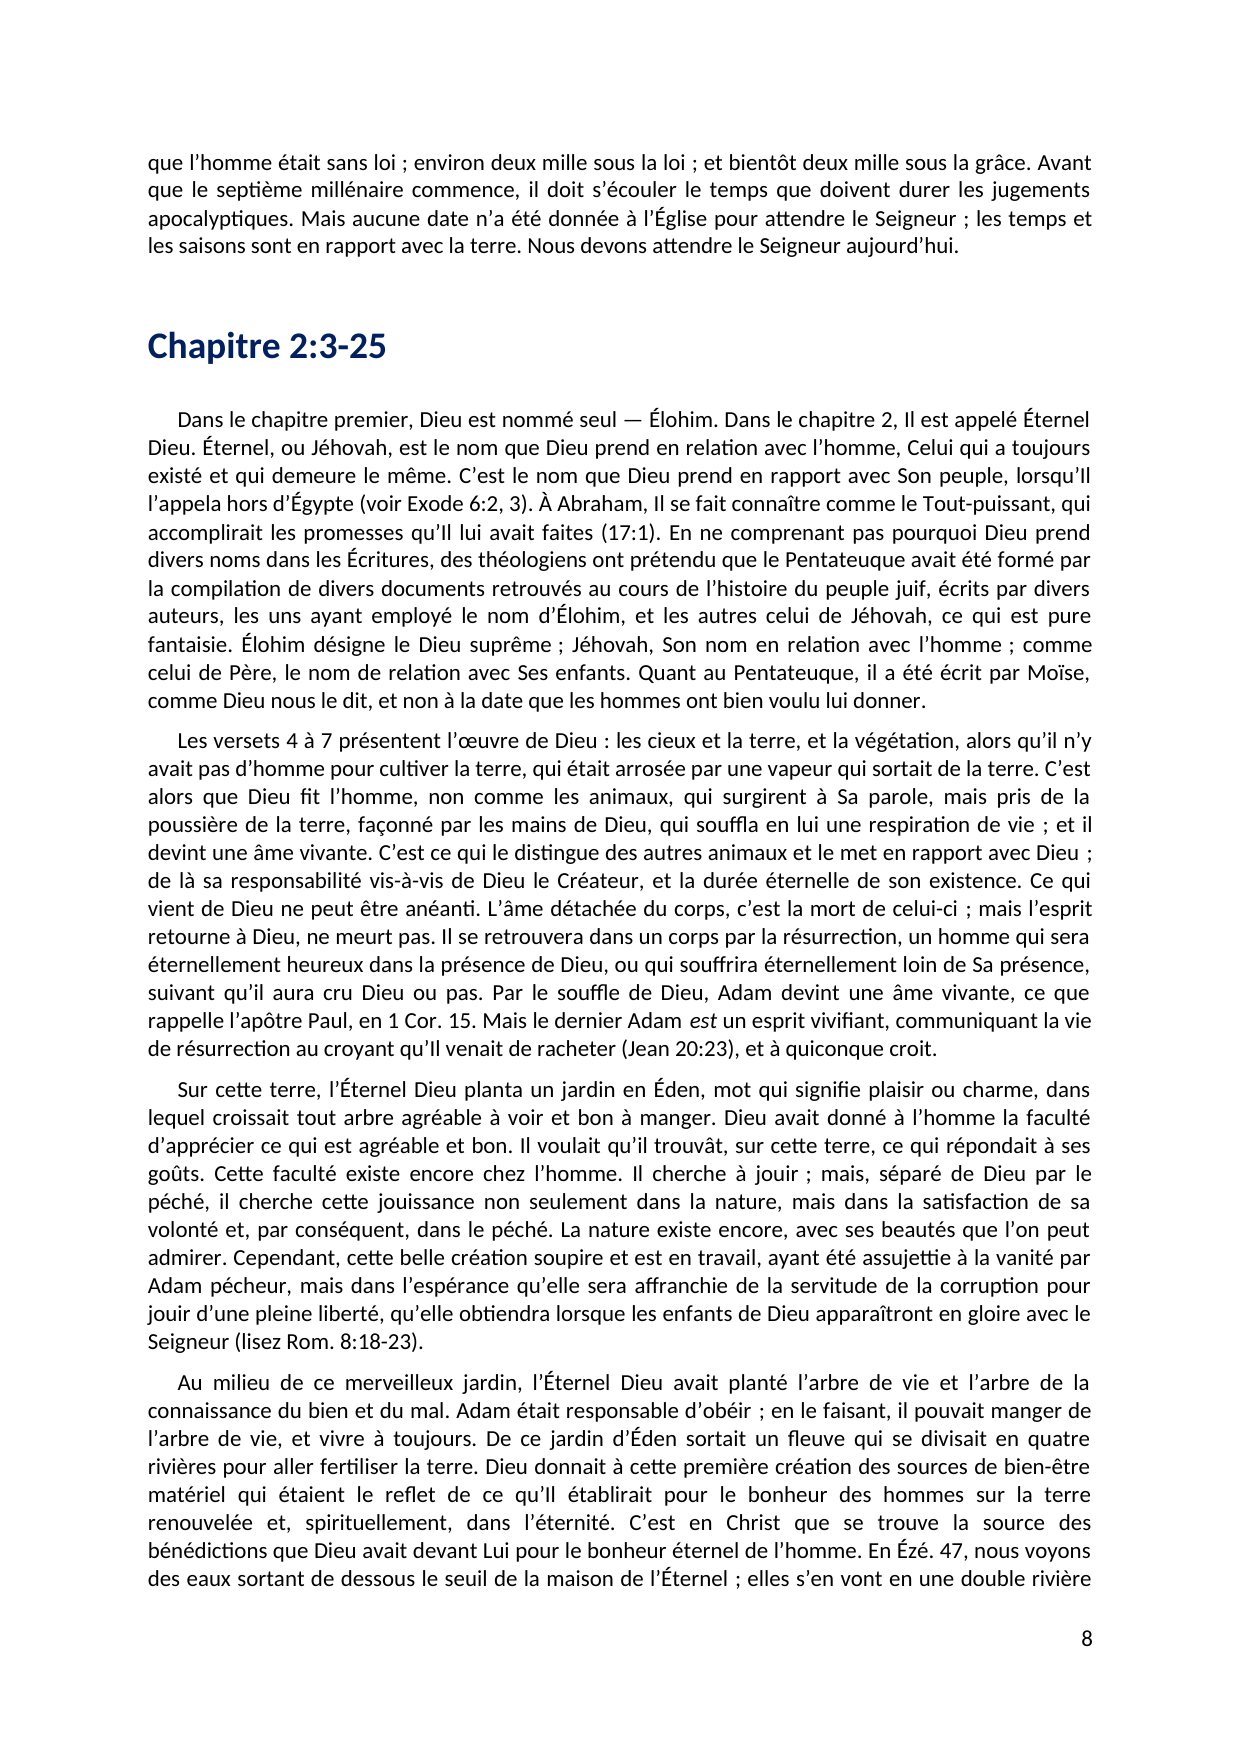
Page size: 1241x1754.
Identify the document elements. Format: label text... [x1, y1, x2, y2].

text Dans le chapitre premier, Dieu est nommé seul — Élohim. Dans le chapitre 2, Il est appelé Éternel Dieu. Éternel, ou Jéhovah, est le nom que Dieu prend en relation avec l’homme, Celui qui a toujours existé et qui demeure le même. C’est le nom que Dieu prend en rapport avec Son peuple, lorsqu’Il l’appela hors d’Égypte (voir Exode 6:2, 3). À Abraham, Il se fait connaître comme le Tout-puissant, qui accomplirait les promesses qu’Il lui avait faites (17:1). En ne comprenant pas pourquoi Dieu prend divers noms dans les Écritures, des théologiens ont prétendu que le Pentateuque avait été formé par la compilation de divers documents retrouvés au cours de l’histoire du peuple juif, écrits par divers auteurs, les uns ayant employé le nom d’Élohim, et les autres celui de Jéhovah, ce qui est pure fantaisie. Élohim désigne le Dieu suprême ; Jéhovah, Son nom en relation avec l’homme ; comme celui de Père, le nom de relation avec Ses enfants. Quant au Pentateuque, il a été écrit par Moïse, comme Dieu nous le dit, et non à la date que les hommes ont bien voulu lui donner. [148, 406, 1093, 714]
text Les versets 4 à 7 présentent l’œuvre de Dieu : les cieux et la terre, et la végétation, alors qu’il n’y avait pas d’homme pour cultiver la terre, qui était arrosée par une vapeur qui sortait de la terre. C’est alors que Dieu fit l’homme, non comme les animaux, qui surgirent à Sa parole, mais pris de la poussière de la terre, façonné par les mains de Dieu, qui souffla en lui une respiration de vie ; et il devint une âme vivante. C’est ce qui le distingue des autres animaux et le met en rapport avec Dieu ; de là sa responsabilité vis-à-vis de Dieu le Créateur, et la durée éternelle de son existence. Ce qui vient de Dieu ne peut être anéanti. L’âme détachée du corps, c’est la mort de celui-ci ; mais l’esprit retourne à Dieu, ne meurt pas. Il se retrouvera dans un corps par la résurrection, un homme qui sera éternellement heureux dans la présence de Dieu, ou qui souffrira éternellement loin de Sa présence, suivant qu’il aura cru Dieu ou pas. Par le souffle de Dieu, Adam devint une âme vivante, ce que rappelle l’apôtre Paul, en 1 Cor. 15. Mais le dernier Adam est un esprit vivifiant, communiquant la vie de résurrection au croyant qu’Il venait de racheter (Jean 20:23), et à quiconque croit. [148, 726, 1093, 1062]
subtitle Chapitre 2:3-25 [148, 322, 1093, 368]
text Sur cette terre, l’Éternel Dieu planta un jardin en Éden, mot qui signifie plaisir ou charme, dans lequel croissait tout arbre agréable à voir et bon à manger. Dieu avait donné à l’homme la faculté d’apprécier ce qui est agréable et bon. Il voulait qu’il trouvât, sur cette terre, ce qui répondait à ses goûts. Cette faculté existe encore chez l’homme. Il cherche à jouir ; mais, séparé de Dieu par le péché, il cherche cette jouissance non seulement dans la nature, mais dans la satisfaction de sa volonté et, par conséquent, dans le péché. La nature existe encore, avec ses beautés que l’on peut admirer. Cependant, cette belle création soupire et est en travail, ayant été assujettie à la vanité par Adam pécheur, mais dans l’espérance qu’elle sera affranchie de la servitude de la corruption pour jouir d’une pleine liberté, qu’elle obtiendra lorsque les enfants de Dieu apparaîtront en gloire avec le Seigneur (lisez Rom. 8:18-23). [148, 1075, 1093, 1355]
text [148, 1368, 1093, 1592]
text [148, 148, 1093, 260]
